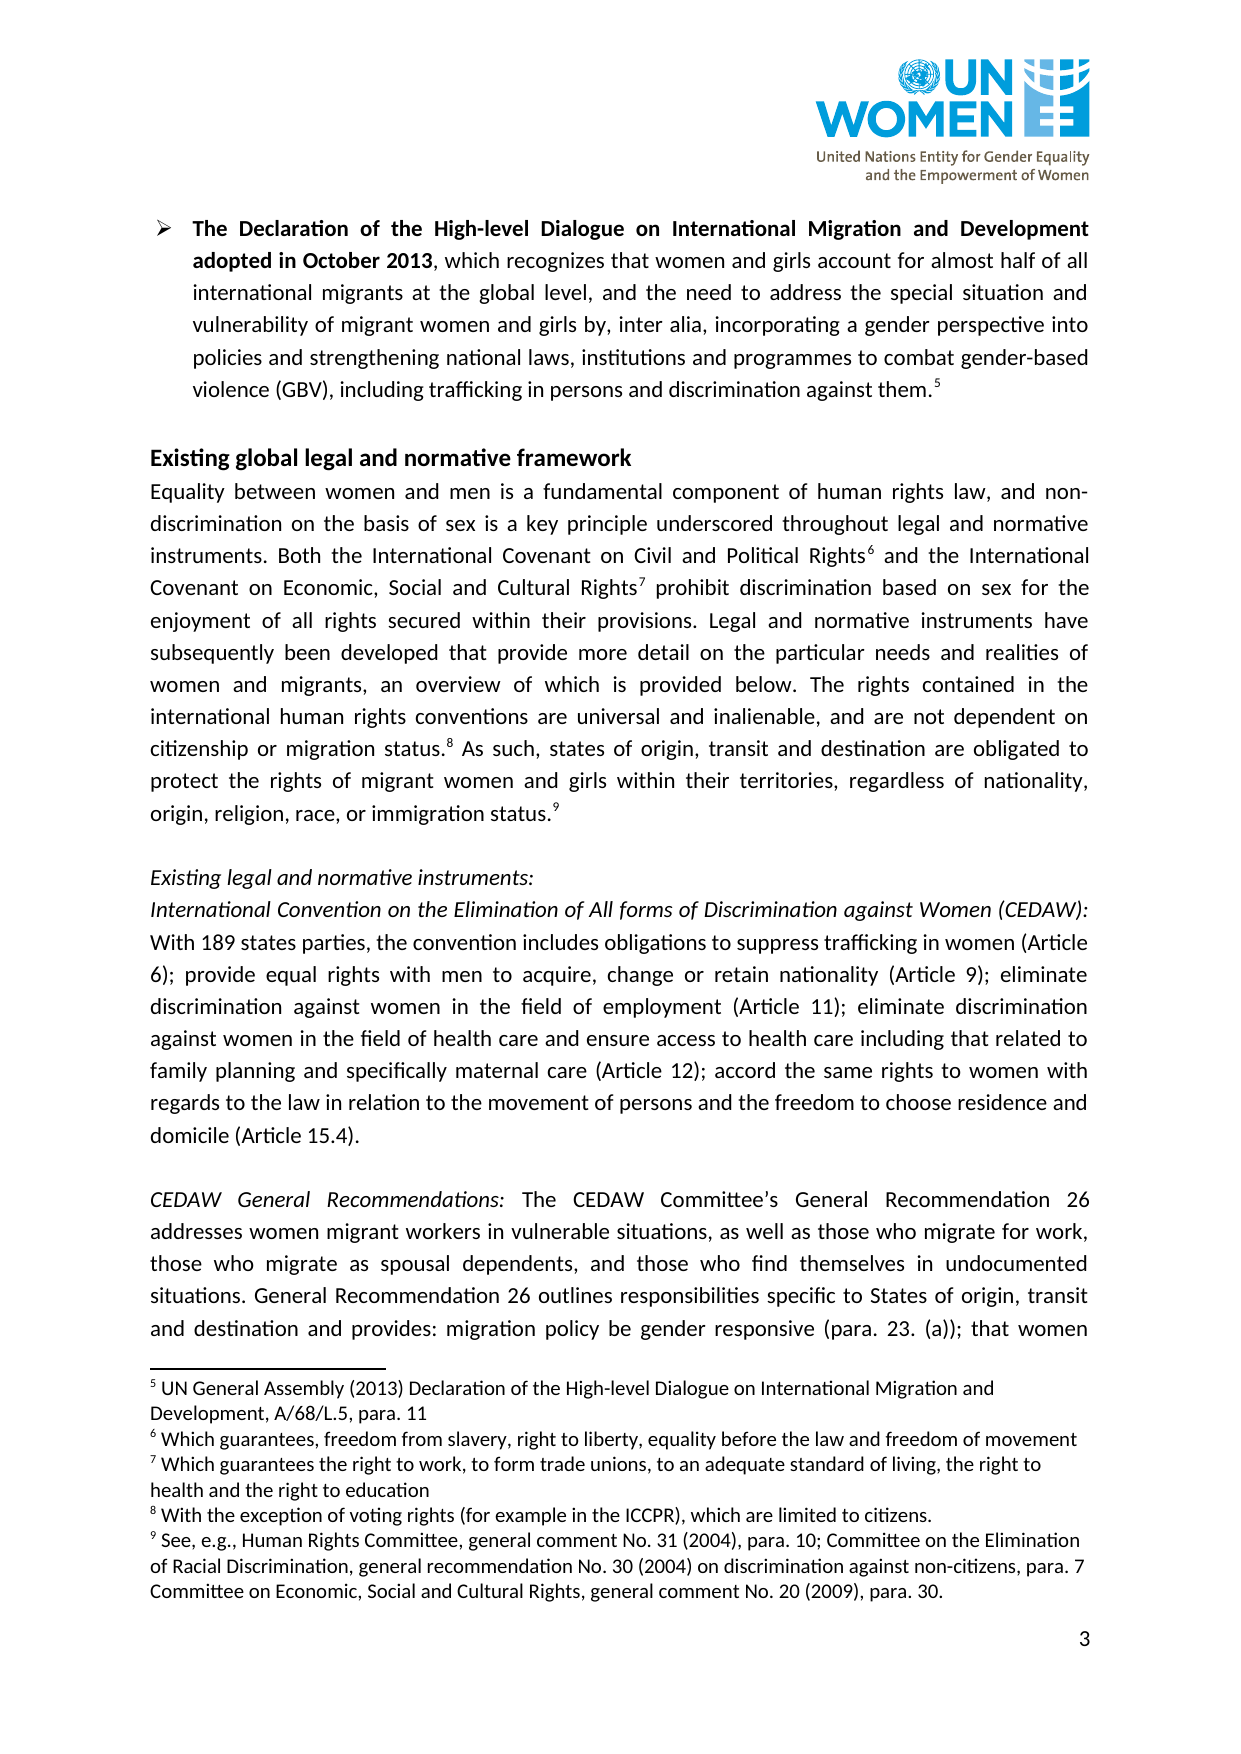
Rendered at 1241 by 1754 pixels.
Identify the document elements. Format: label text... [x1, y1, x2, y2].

text International Convention on the Elimination of All forms of Discrimination against Women (CEDAW): With 189 states parties, the convention includes obligations to suppress trafficking in women (Article 6); provide equal rights with men to acquire, change or retain nationality (Article 9); eliminate discrimination against women in the field of employment (Article 11); eliminate discrimination against women in the field of health care and ensure access to health care including that related to family planning and specifically maternal care (Article 12); accord the same rights to women with regards to the law in relation to the movement of persons and the freedom to choose residence and domicile (Article 15.4). [150, 895, 1090, 1149]
text Existing legal and normative instruments: [150, 863, 1090, 891]
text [150, 1185, 1090, 1342]
text Equality between women and men is a fundamental component of human rights law, and non-discrimination on the basis of sex is a key principle underscored throughout legal and normative instruments. Both the International Covenant on Civil and Political Rights and the International Covenant on Economic, Social and Cultural Rights prohibit discrimination based on sex for the enjoyment of all rights secured within their provisions. Legal and normative instruments have subsequently been developed that provide more detail on the particular needs and realities of women and migrants, an overview of which is provided below. The rights contained in the international human rights conventions are universal and inalienable, and are not dependent on citizenship or migration status. As such, states of origin, transit and destination are obligated to protect the rights of migrant women and girls within their territories, regardless of nationality, origin, religion, race, or immigration status. [150, 477, 1090, 827]
list The Declaration of the High-level Dialogue on International Migration and Development adopted in October 2013, which recognizes that women and girls account for almost half of all international migrants at the global level, and the need to address the special situation and vulnerability of migrant women and girls by, inter alia, incorporating a gender perspective into policies and strengthening national laws, institutions and programmes to combat gender-based violence (GBV), including trafficking in persons and discrimination against them. [155, 214, 1090, 403]
subtitle Existing global legal and normative framework [150, 442, 1090, 472]
